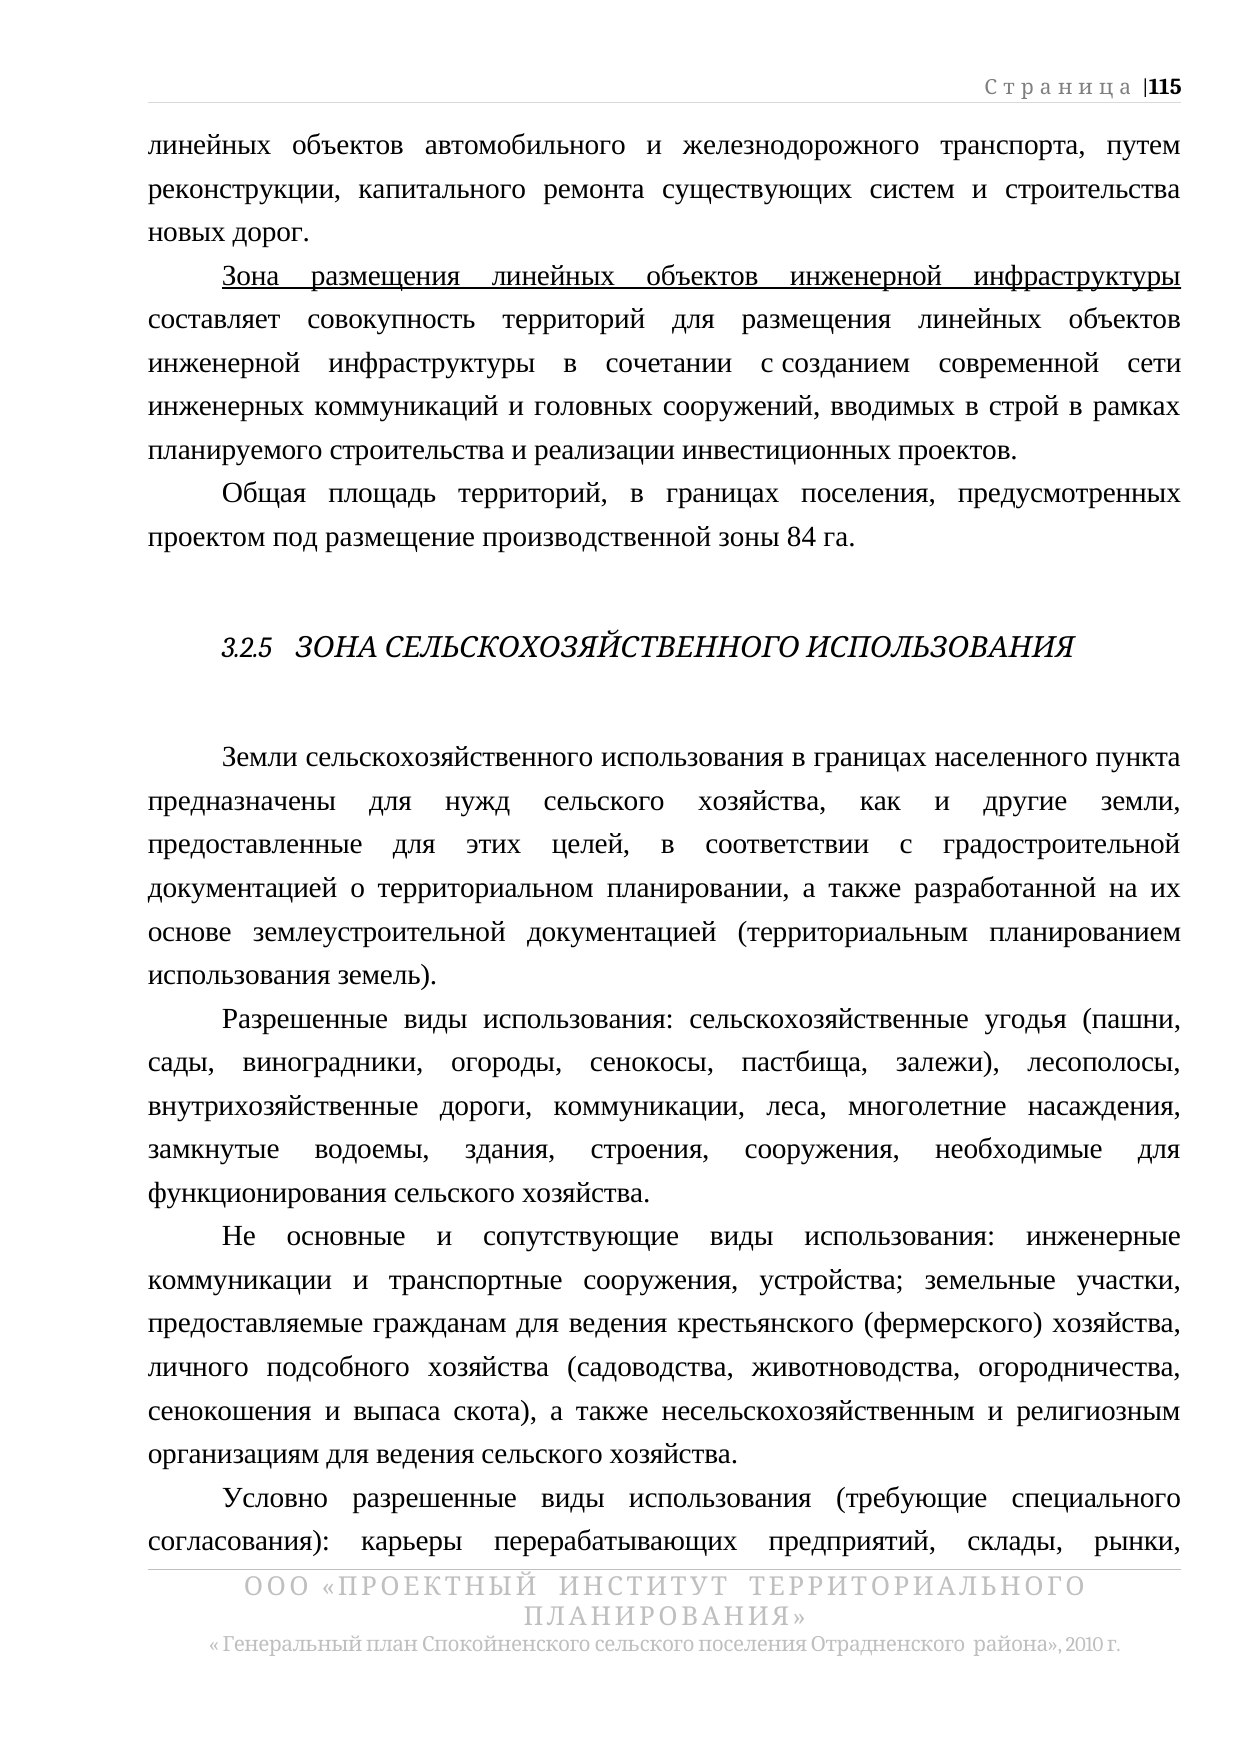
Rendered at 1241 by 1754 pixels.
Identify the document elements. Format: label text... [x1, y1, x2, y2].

list ЗОНА СЕЛЬСКОХОЗЯЙСТВЕННОГО ИСПОЛЬЗОВАНИЯ [148, 631, 1181, 665]
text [148, 1480, 1181, 1557]
text Зона размещения линейных объектов инженерной инфраструктуры составляет совокупность территорий для размещения линейных объектов инженерной инфраструктуры в сочетании с созданием современной сети инженерных коммуникаций и головных сооружений, вводимых в строй в рамках планируемого строительства и реализации инвестиционных проектов. [148, 258, 1181, 466]
text Разрешенные виды использования: сельскохозяйственные угодья (пашни, сады, виноградники, огороды, сенокосы, пастбища, залежи), лесополосы, внутрихозяйственные дороги, коммуникации, леса, многолетние насаждения, замкнутые водоемы, здания, строения, сооружения, необходимые для функционирования сельского хозяйства. [148, 1001, 1181, 1208]
text Земли сельскохозяйственного использования в границах населенного пункта предназначены для нужд сельского хозяйства, как и другие земли, предоставленные для этих целей, в соответствии с градостроительной документацией о территориальном планировании, а также разработанной на их основе землеустроительной документацией (территориальным планированием использования земель). [148, 739, 1181, 991]
text Не основные и сопутствующие виды использования: инженерные коммуникации и транспортные сооружения, устройства; земельные участки, предоставляемые гражданам для ведения крестьянского (фермерского) хозяйства, личного подсобного хозяйства (садоводства, животноводства, огородничества, сенокошения и выпаса скота), а также несельскохозяйственным и религиозным организациям для ведения сельского хозяйства. [148, 1218, 1181, 1470]
text Общая площадь территорий, в границах поселения, предусмотренных проектом под размещение производственной зоны 84 га. [148, 476, 1181, 553]
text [148, 127, 1181, 248]
